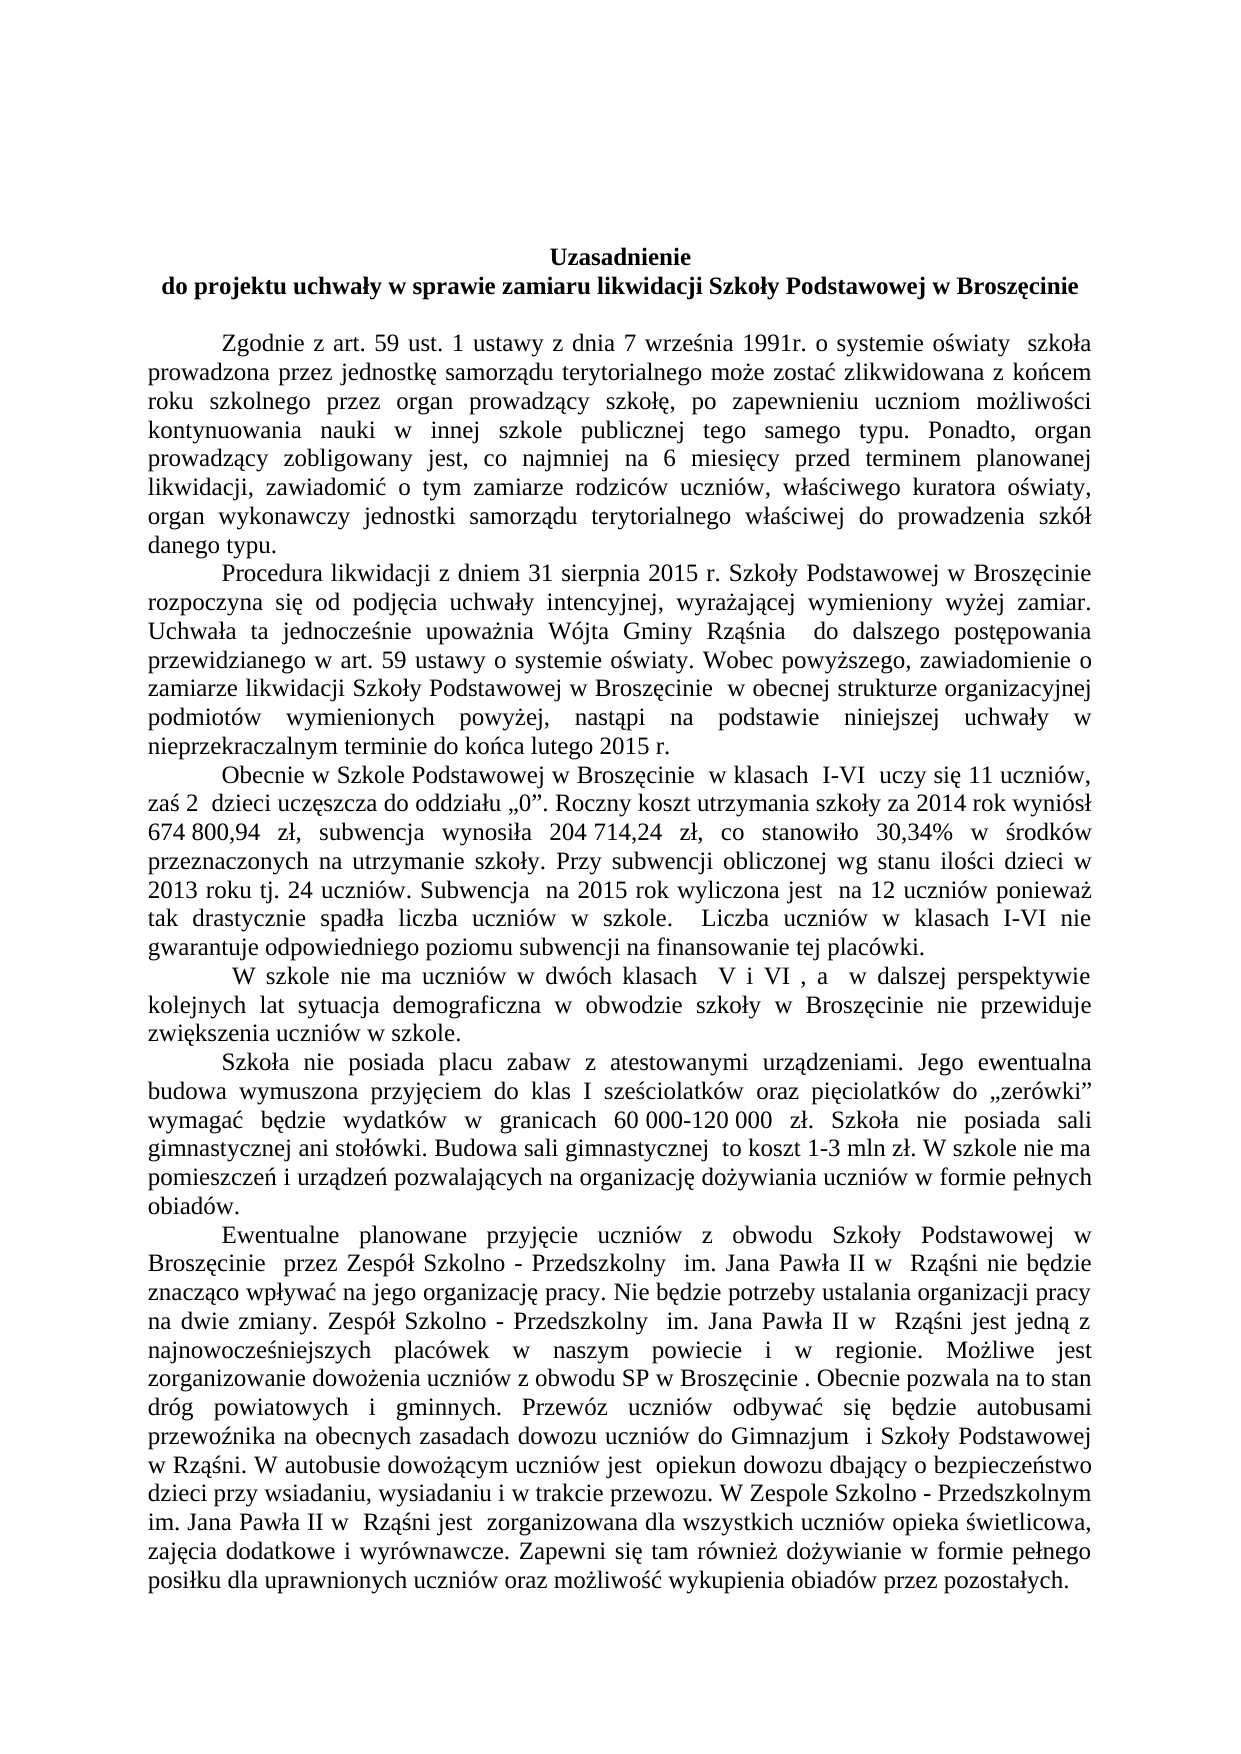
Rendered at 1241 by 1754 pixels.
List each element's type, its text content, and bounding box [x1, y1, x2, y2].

text Zgodnie z art. 59 ust. 1 ustawy z dnia 7 września 1991r. o systemie oświaty szkoła prowadzona przez jednostkę samorządu terytorialnego może zostać zlikwidowana z końcem roku szkolnego przez organ prowadzący szkołę, po zapewnieniu uczniom możliwości kontynuowania nauki w innej szkole publicznej tego samego typu. Ponadto, organ prowadzący zobligowany jest, co najmniej na 6 miesięcy przed terminem planowanej likwidacji, zawiadomić o tym zamiarze rodziców uczniów, właściwego kuratora oświaty, organ wykonawczy jednostki samorządu terytorialnego właściwej do prowadzenia szkół danego typu. [148, 328, 1093, 558]
text Ewentualne planowane przyjęcie uczniów z obwodu Szkoły Podstawowej w Broszęcinie przez Zespół Szkolno - Przedszkolny im. Jana Pawła II w Rząśni nie będzie znacząco wpływać na jego organizację pracy. Nie będzie potrzeby ustalania organizacji pracy na dwie zmiany. Zespół Szkolno - Przedszkolny im. Jana Pawła II w Rząśni jest jedną z najnowocześniejszych placówek w naszym powiecie i w regionie. Możliwe jest zorganizowanie dowożenia uczniów z obwodu SP w Broszęcinie . Obecnie pozwala na to stan dróg powiatowych i gminnych. Przewóz uczniów odbywać się będzie autobusami przewoźnika na obecnych zasadach dowozu uczniów do Gimnazjum i Szkoły Podstawowej w Rząśni. W autobusie dowożącym uczniów jest opiekun dowozu dbający o bezpieczeństwo dzieci przy wsiadaniu, wysiadaniu i w trakcie przewozu. W Zespole Szkolno - Przedszkolnym im. Jana Pawła II w Rząśni jest zorganizowana dla wszystkich uczniów opieka świetlicowa, zajęcia dodatkowe i wyrównawcze. Zapewni się tam również dożywianie w formie pełnego posiłku dla uprawnionych uczniów oraz możliwość wykupienia obiadów przez pozostałych. [148, 1220, 1093, 1593]
text Uzasadnienie [148, 242, 1093, 271]
text W szkole nie ma uczniów w dwóch klasach V i VI , a w dalszej perspektywie kolejnych lat sytuacja demograficzna w obwodzie szkoły w Broszęcinie nie przewiduje zwiększenia uczniów w szkole. [148, 961, 1093, 1047]
text Szkoła nie posiada placu zabaw z atestowanymi urządzeniami. Jego ewentualna budowa wymuszona przyjęciem do klas I sześciolatków oraz pięciolatków do „zerówki” wymagać będzie wydatków w granicach 60 000-120 000 zł. Szkoła nie posiada sali gimnastycznej ani stołówki. Budowa sali gimnastycznej to koszt 1-3 mln zł. W szkole nie ma pomieszczeń i urządzeń pozwalających na organizację dożywiania uczniów w formie pełnych obiadów. [148, 1047, 1093, 1220]
text Obecnie w Szkole Podstawowej w Broszęcinie w klasach I-VI uczy się 11 uczniów, zaś 2 dzieci uczęszcza do oddziału „0”. Roczny koszt utrzymania szkoły za 2014 rok wyniósł 674 800,94 zł, subwencja wynosiła 204 714,24 zł, co stanowiło 30,34% w środków przeznaczonych na utrzymanie szkoły. Przy subwencji obliczonej wg stanu ilości dzieci w 2013 roku tj. 24 uczniów. Subwencja na 2015 rok wyliczona jest na 12 uczniów ponieważ tak drastycznie spadła liczba uczniów w szkole. Liczba uczniów w klasach I-VI nie gwarantuje odpowiedniego poziomu subwencji na finansowanie tej placówki. [148, 760, 1093, 961]
text do projektu uchwały w sprawie zamiaru likwidacji Szkoły Podstawowej w Broszęcinie [148, 271, 1093, 300]
text Procedura likwidacji z dniem 31 sierpnia 2015 r. Szkoły Podstawowej w Broszęcinie rozpoczyna się od podjęcia uchwały intencyjnej, wyrażającej wymieniony wyżej zamiar. Uchwała ta jednocześnie upoważnia Wójta Gminy Rząśnia do dalszego postępowania przewidzianego w art. 59 ustawy o systemie oświaty. Wobec powyższego, zawiadomienie o zamiarze likwidacji Szkoły Podstawowej w Broszęcinie w obecnej strukturze organizacyjnej podmiotów wymienionych powyżej, nastąpi na podstawie niniejszej uchwały w nieprzekraczalnym terminie do końca lutego 2015 r. [148, 558, 1093, 760]
